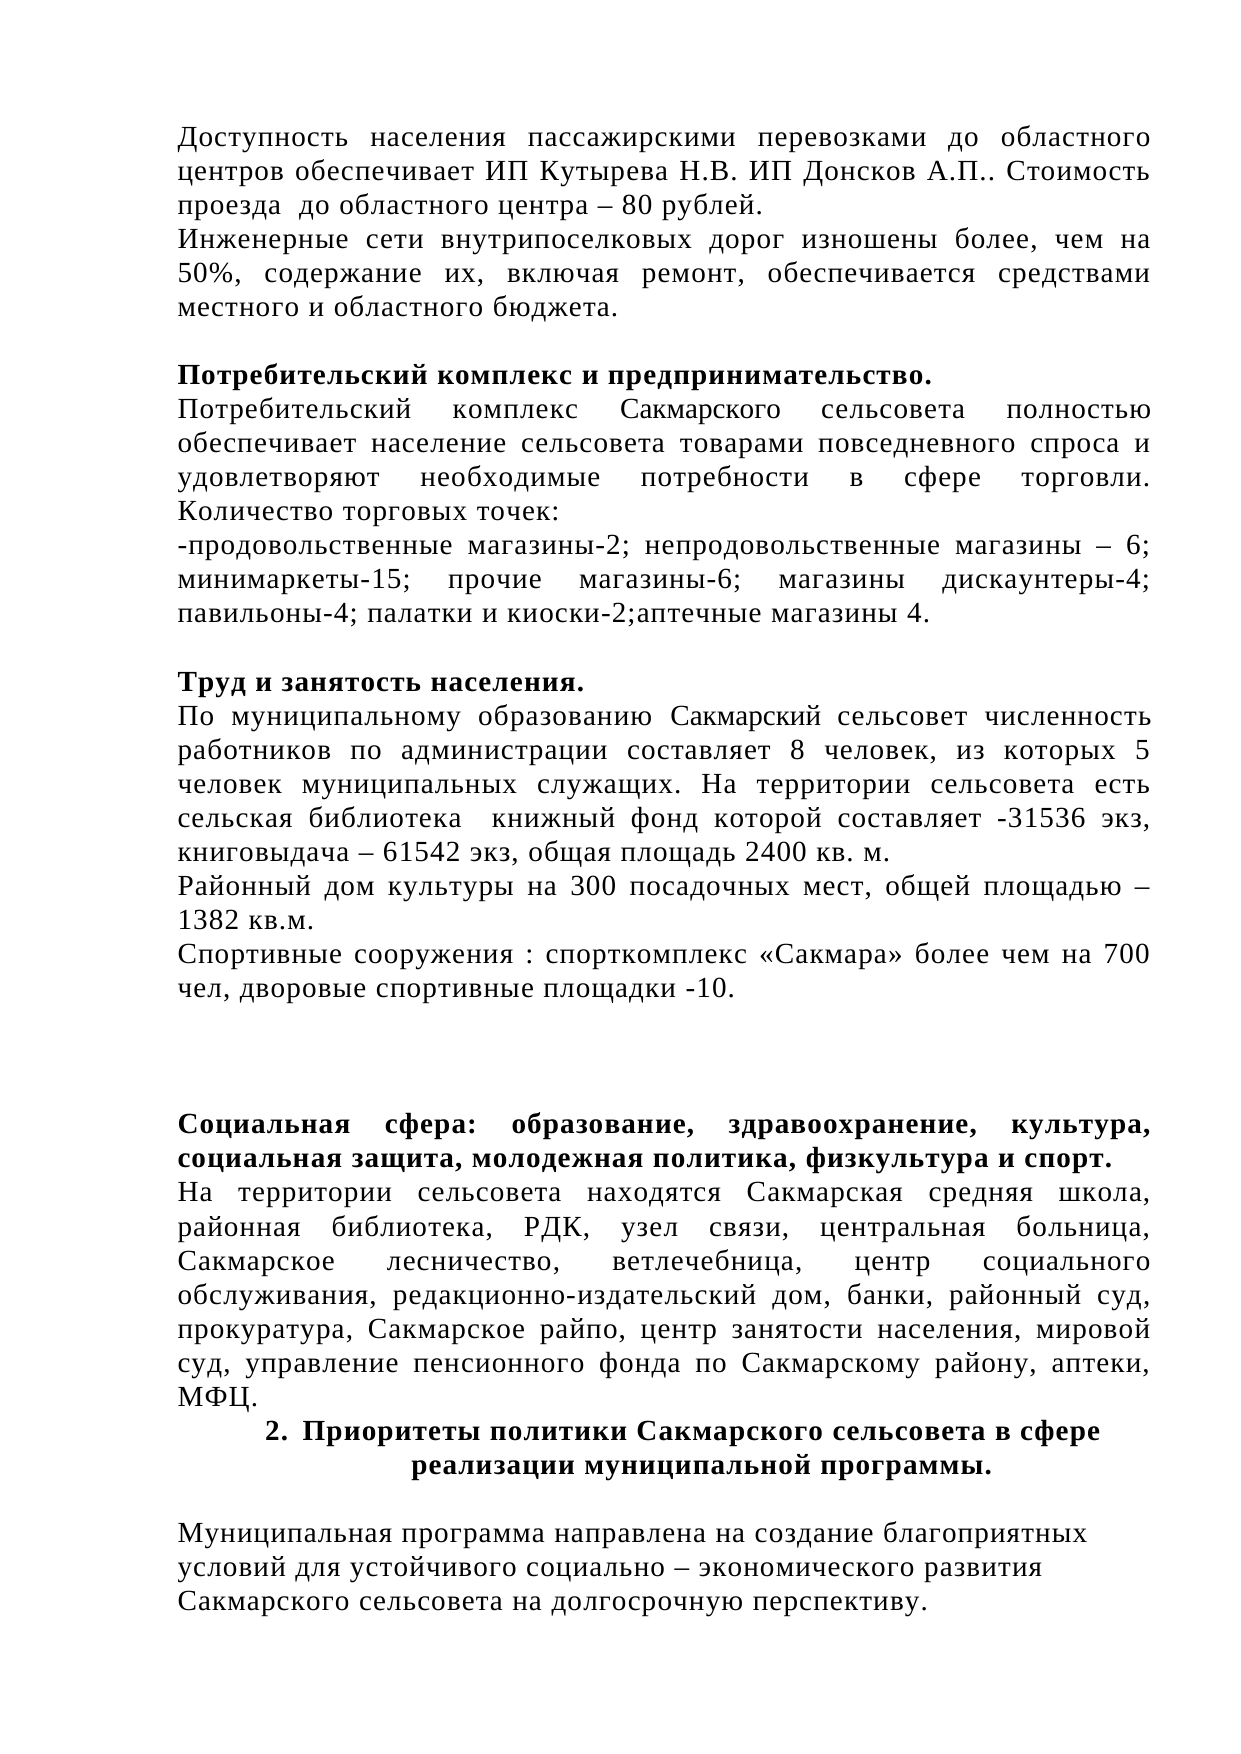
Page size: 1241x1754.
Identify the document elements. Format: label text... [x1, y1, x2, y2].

text Потребительский комплекс Сакмарского сельсовета полностью обеспечивает население сельсовета товарами повседневного спроса и удовлетворяют необходимые потребности в сфере торговли. Количество торговых точек: [177, 391, 1152, 527]
text Муниципальная программа направлена на создание благоприятных условий для устойчивого социально – экономического развития Сакмарского сельсовета на долгосрочную перспективу. [177, 1515, 1152, 1617]
text Потребительский комплекс и предпринимательство. [177, 357, 1152, 391]
text -продовольственные магазины-2; непродовольственные магазины – 6; минимаркеты-15; прочие магазины-6; магазины дискаунтеры-4; павильоны-4; палатки и киоски-2;аптечные магазины 4. [177, 527, 1152, 629]
text Спортивные сооружения : спорткомплекс «Сакмара» более чем на 700 чел, дворовые спортивные площадки -10. [177, 936, 1152, 1004]
text Труд и занятость населения. [177, 663, 1152, 697]
list Приоритеты политики Сакмарского сельсовета в сфере реализации муниципальной программы. [215, 1412, 1152, 1481]
text Социальная сфера: образование, здравоохранение, культура, социальная защита, молодежная политика, физкультура и спорт. [177, 1106, 1152, 1174]
text Доступность населения пассажирскими перевозками до областного центров обеспечивает ИП Кутырева Н.В. ИП Донсков А.П.. Стоимость проезда до областного центра – 80 рублей. [177, 118, 1152, 220]
text На территории сельсовета находятся Сакмарская средняя школа, районная библиотека, РДК, узел связи, центральная больница, Сакмарское лесничество, ветлечебница, центр социального обслуживания, редакционно-издательский дом, банки, районный суд, прокуратура, Сакмарское райпо, центр занятости населения, мировой суд, управление пенсионного фонда по Сакмарскому району, аптеки, МФЦ. [177, 1174, 1152, 1412]
text По муниципальному образованию Сакмарский сельсовет численность работников по администрации составляет 8 человек, из которых 5 человек муниципальных служащих. На территории сельсовета есть сельская библиотека книжный фонд которой составляет -31536 экз, книговыдача – 61542 экз, общая площадь 2400 кв. м. [177, 697, 1152, 867]
text Инженерные сети внутрипоселковых дорог изношены более, чем на 50%, содержание их, включая ремонт, обеспечивается средствами местного и областного бюджета. [177, 220, 1152, 322]
text Районный дом культуры на 300 посадочных мест, общей площадью – 1382 кв.м. [177, 867, 1152, 936]
